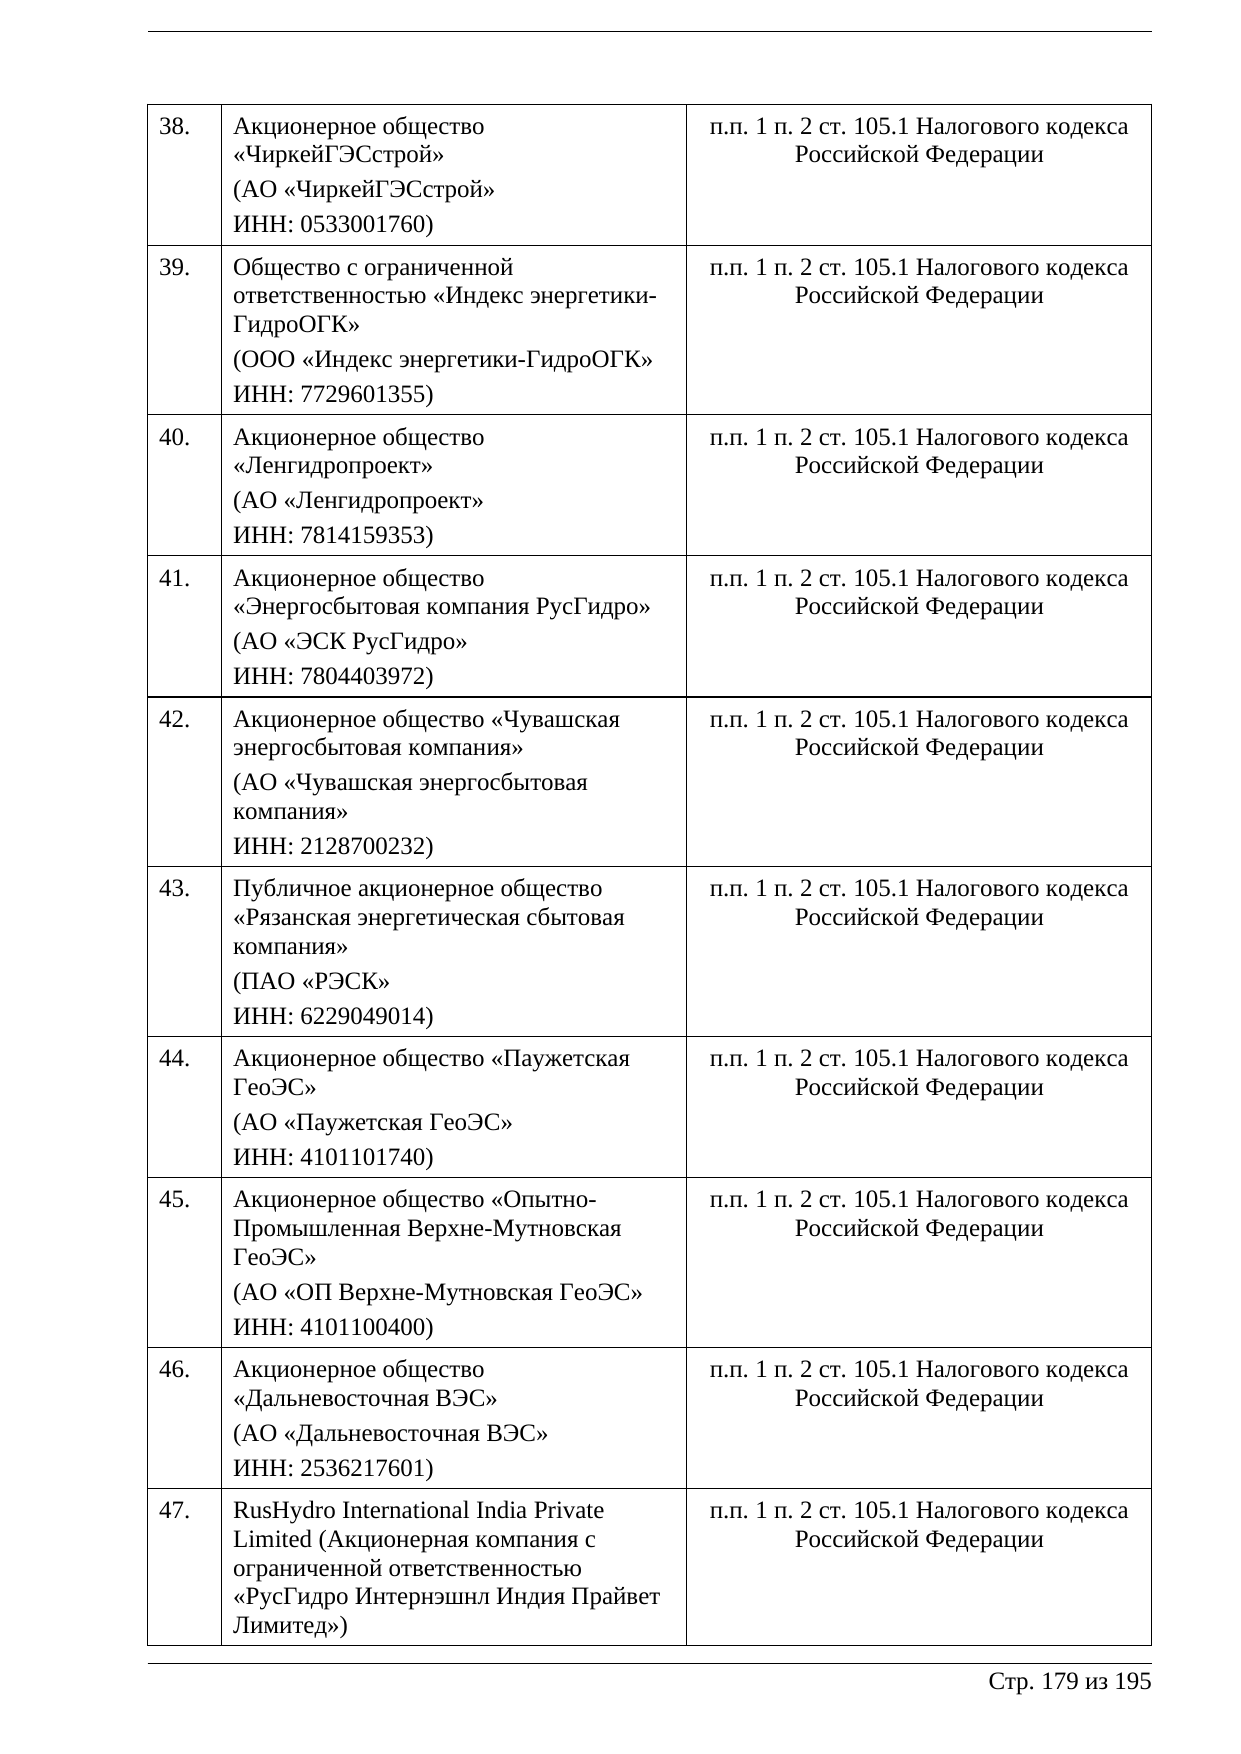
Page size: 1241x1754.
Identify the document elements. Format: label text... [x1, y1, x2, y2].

table_cell Акционерное общество «Опытно-Промышленная Верхне-Мутновская ГеоЭС» (АО «ОП Верхне-Мутновская ГеоЭС» ИНН: 4101100400) [222, 1178, 686, 1347]
table_cell [148, 1348, 221, 1488]
table_cell Акционерное общество «Энергосбытовая компания РусГидро» (АО «ЭСК РусГидро» ИНН: 7804403972) [222, 556, 686, 696]
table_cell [687, 1489, 1151, 1645]
table_cell RusHydro International India Private Limited (Акционерная компания с ограниченной ответственностью «РусГидро Интернэшнл Индия Прайвет Лимитед») [222, 1489, 686, 1645]
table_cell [687, 105, 1151, 244]
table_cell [687, 246, 1151, 414]
table_cell п.п. 1 п. 2 ст. 105.1 Налогового кодекса Российской Федерации [687, 698, 1151, 866]
table_cell [148, 698, 221, 866]
table_cell [148, 556, 221, 696]
table_cell [148, 246, 221, 414]
table_cell Общество с ограниченной ответственностью «Индекс энергетики-ГидроОГК» (ООО «Индекс энергетики-ГидроОГК» ИНН: 7729601355) [222, 246, 686, 414]
table_cell п.п. 1 п. 2 ст. 105.1 Налогового кодекса Российской Федерации [687, 556, 1151, 696]
table_cell [148, 867, 221, 1036]
table_cell Акционерное общество «Паужетская ГеоЭС» (АО «Паужетская ГеоЭС» ИНН: 4101101740) [222, 1037, 686, 1177]
table_cell [148, 1489, 221, 1645]
table_cell Акционерное общество «ЧиркейГЭСстрой» (АО «ЧиркейГЭСстрой» ИНН: 0533001760) [222, 105, 686, 244]
table_cell [148, 1178, 221, 1347]
table_cell Акционерное общество «Дальневосточная ВЭС» (АО «Дальневосточная ВЭС» ИНН: 2536217601) [222, 1348, 686, 1488]
table_cell Акционерное общество «Ленгидропроект» (АО «Ленгидропроект» ИНН: 7814159353) [222, 415, 686, 555]
table_cell п.п. 1 п. 2 ст. 105.1 Налогового кодекса Российской Федерации [687, 1178, 1151, 1347]
table_cell [148, 415, 221, 555]
table_cell п.п. 1 п. 2 ст. 105.1 Налогового кодекса Российской Федерации [687, 867, 1151, 1036]
table_cell [148, 1037, 221, 1177]
table_cell [148, 105, 221, 244]
table_cell п.п. 1 п. 2 ст. 105.1 Налогового кодекса Российской Федерации [687, 1037, 1151, 1177]
table_cell п.п. 1 п. 2 ст. 105.1 Налогового кодекса Российской Федерации [687, 415, 1151, 555]
table_cell п.п. 1 п. 2 ст. 105.1 Налогового кодекса Российской Федерации [687, 1348, 1151, 1488]
table_cell Публичное акционерное общество «Рязанская энергетическая сбытовая компания» (ПАО «РЭСК» ИНН: 6229049014) [222, 867, 686, 1036]
table_cell Акционерное общество «Чувашская энергосбытовая компания» (АО «Чувашская энергосбытовая компания» ИНН: 2128700232) [222, 698, 686, 866]
